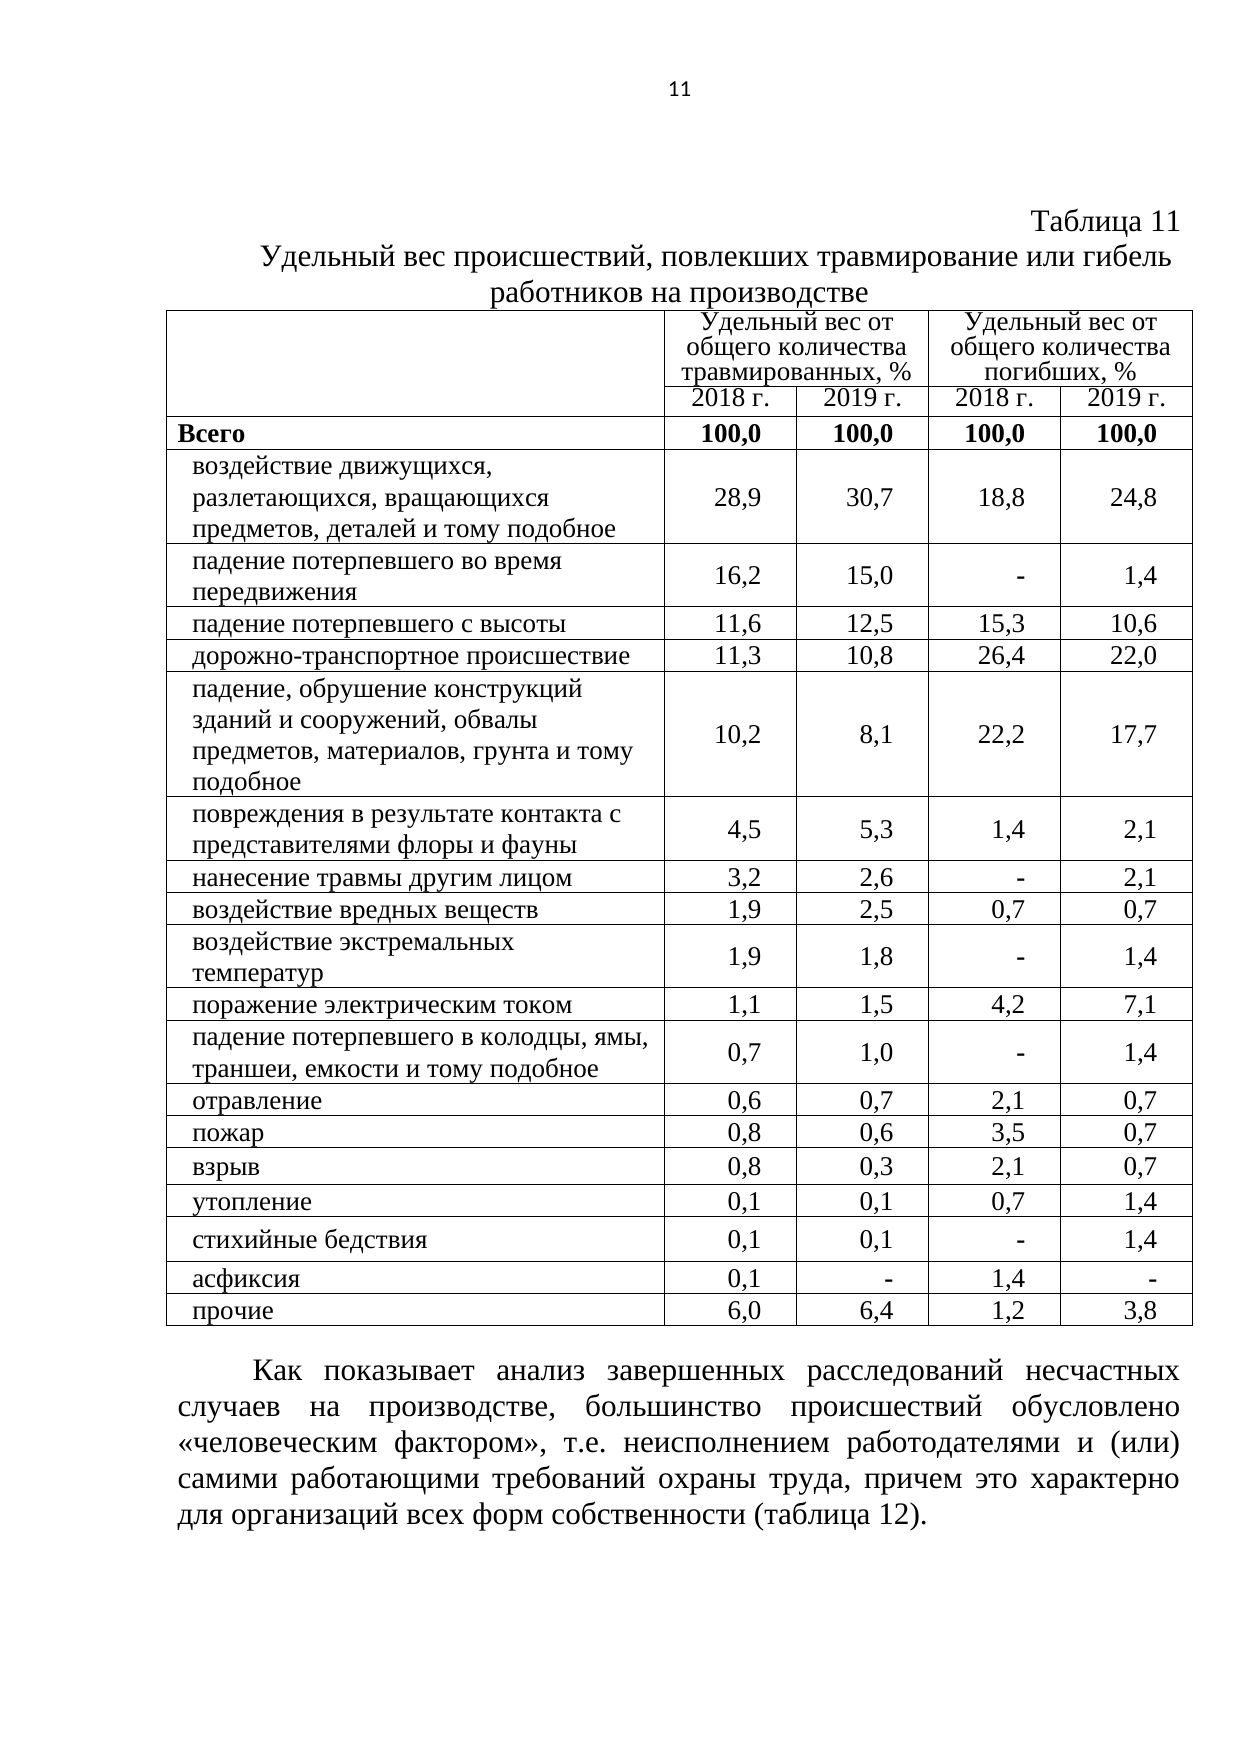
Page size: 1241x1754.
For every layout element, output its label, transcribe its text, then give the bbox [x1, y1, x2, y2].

table_cell 1,2 [929, 1294, 1060, 1325]
table_cell 4,2 [929, 988, 1060, 1019]
table_cell 3,2 [665, 861, 796, 892]
table_cell 0,7 [1061, 893, 1192, 924]
table_cell 7,1 [1061, 988, 1192, 1019]
table_cell 0,6 [665, 1084, 796, 1115]
table_cell падение потерпевшего в колодцы, ямы, траншеи, емкости и тому подобное [167, 1021, 664, 1083]
table_cell 1,9 [665, 893, 796, 924]
table_cell 1,4 [929, 797, 1060, 859]
table_cell воздействие движущихся, разлетающихся, вращающихся предметов, деталей и тому подобное [167, 450, 664, 543]
table_cell 15,3 [929, 607, 1060, 638]
table_cell 2,5 [797, 893, 928, 924]
table_cell - [929, 861, 1060, 892]
table_cell 3,5 [929, 1116, 1060, 1147]
table_cell дорожно-транспортное происшествие [167, 640, 664, 671]
table_cell 11,6 [665, 607, 796, 638]
table_cell 1,4 [1061, 1185, 1192, 1216]
table_cell 0,7 [1061, 1084, 1192, 1115]
table_cell 4,5 [665, 797, 796, 859]
table_cell утопление [167, 1185, 664, 1216]
table_header Удельный вес от общего количества травмированных, % [665, 311, 928, 386]
table_cell 11,3 [665, 640, 796, 671]
table_cell 0,8 [665, 1116, 796, 1147]
table_cell 1,9 [665, 925, 796, 987]
table_cell 2018 г. [665, 387, 796, 416]
table_cell 0,1 [665, 1185, 796, 1216]
table_cell 2,1 [1061, 861, 1192, 892]
table_cell 0,7 [665, 1021, 796, 1083]
table_cell 6,0 [665, 1294, 796, 1325]
table_cell 100,0 [929, 417, 1060, 448]
table_cell 1,0 [797, 1021, 928, 1083]
table_cell падение потерпевшего во время передвижения [167, 544, 664, 606]
table_cell 17,7 [1061, 672, 1192, 796]
table_cell 2,6 [797, 861, 928, 892]
table_header [167, 311, 664, 416]
table_cell асфиксия [167, 1262, 664, 1293]
table_cell 3,8 [1061, 1294, 1192, 1325]
table_cell 26,4 [929, 640, 1060, 671]
table_cell поражение электрическим током [167, 988, 664, 1019]
table_cell 5,3 [797, 797, 928, 859]
table_cell 10,6 [1061, 607, 1192, 638]
table_cell 0,1 [665, 1217, 796, 1261]
table_cell 2,1 [929, 1084, 1060, 1115]
table_cell - [929, 544, 1060, 606]
table_cell 16,2 [665, 544, 796, 606]
table_cell 100,0 [797, 417, 928, 448]
table_cell - [929, 1217, 1060, 1261]
table_cell 0,7 [929, 1185, 1060, 1216]
table_cell 6,4 [797, 1294, 928, 1325]
table_cell 22,2 [929, 672, 1060, 796]
table_cell 30,7 [797, 450, 928, 543]
table_cell падение, обрушение конструкций зданий и сооружений, обвалы предметов, материалов, грунта и тому подобное [167, 672, 664, 796]
table_cell 0,3 [797, 1148, 928, 1184]
table_cell 10,2 [665, 672, 796, 796]
table_cell 1,8 [797, 925, 928, 987]
text Удельный вес происшествий, повлекших травмирование или гибель работников на производстве [177, 238, 1181, 309]
table_cell нанесение травмы другим лицом [167, 861, 664, 892]
table_cell 8,1 [797, 672, 928, 796]
table_cell взрыв [167, 1148, 664, 1184]
table_cell 0,1 [665, 1262, 796, 1293]
table_cell повреждения в результате контакта с представителями флоры и фауны [167, 797, 664, 859]
table_cell воздействие экстремальных температур [167, 925, 664, 987]
table_cell 0,7 [1061, 1116, 1192, 1147]
table_cell 28,9 [665, 450, 796, 543]
table_header Удельный вес от общего количества погибших, % [929, 311, 1192, 386]
table_cell падение потерпевшего с высоты [167, 607, 664, 638]
table_cell 1,4 [929, 1262, 1060, 1293]
table_cell воздействие вредных веществ [167, 893, 664, 924]
table_cell стихийные бедствия [167, 1217, 664, 1261]
table_cell 1,4 [1061, 1021, 1192, 1083]
table_cell 0,1 [797, 1217, 928, 1261]
table_cell 2,1 [1061, 797, 1192, 859]
table_cell 15,0 [797, 544, 928, 606]
table_cell 24,8 [1061, 450, 1192, 543]
table_cell отравление [167, 1084, 664, 1115]
table_cell 2019 г. [797, 387, 928, 416]
table_cell 0,6 [797, 1116, 928, 1147]
table_cell - [929, 925, 1060, 987]
table_cell пожар [167, 1116, 664, 1147]
table_cell 18,8 [929, 450, 1060, 543]
table_cell 0,1 [797, 1185, 928, 1216]
table_cell 1,1 [665, 988, 796, 1019]
table_cell 0,7 [797, 1084, 928, 1115]
table_cell 0,7 [929, 893, 1060, 924]
table_cell 1,4 [1061, 925, 1192, 987]
table_cell - [929, 1021, 1060, 1083]
table_cell 12,5 [797, 607, 928, 638]
table_cell - [797, 1262, 928, 1293]
table_cell 1,5 [797, 988, 928, 1019]
table_cell 1,4 [1061, 1217, 1192, 1261]
table_cell - [1061, 1262, 1192, 1293]
table_cell 22,0 [1061, 640, 1192, 671]
text Как показывает анализ завершенных расследований несчастных случаев на производстве, большинство происшествий обусловлено «человеческим фактором», т.е. неисполнением работодателями и (или) самими работающими требований охраны труда, причем это характерно для организаций всех форм собственности (таблица 12). [177, 1351, 1181, 1531]
text Таблица 11 [177, 202, 1181, 238]
table_cell прочие [167, 1294, 664, 1325]
table_cell 100,0 [665, 417, 796, 448]
table_cell Всего [167, 417, 664, 448]
table_cell 100,0 [1061, 417, 1192, 448]
table_cell 1,4 [1061, 544, 1192, 606]
table_cell 2,1 [929, 1148, 1060, 1184]
table_cell 0,7 [1061, 1148, 1192, 1184]
table_cell 2019 г. [1061, 387, 1192, 416]
table_cell 0,8 [665, 1148, 796, 1184]
table_cell 2018 г. [929, 387, 1060, 416]
table_cell 10,8 [797, 640, 928, 671]
